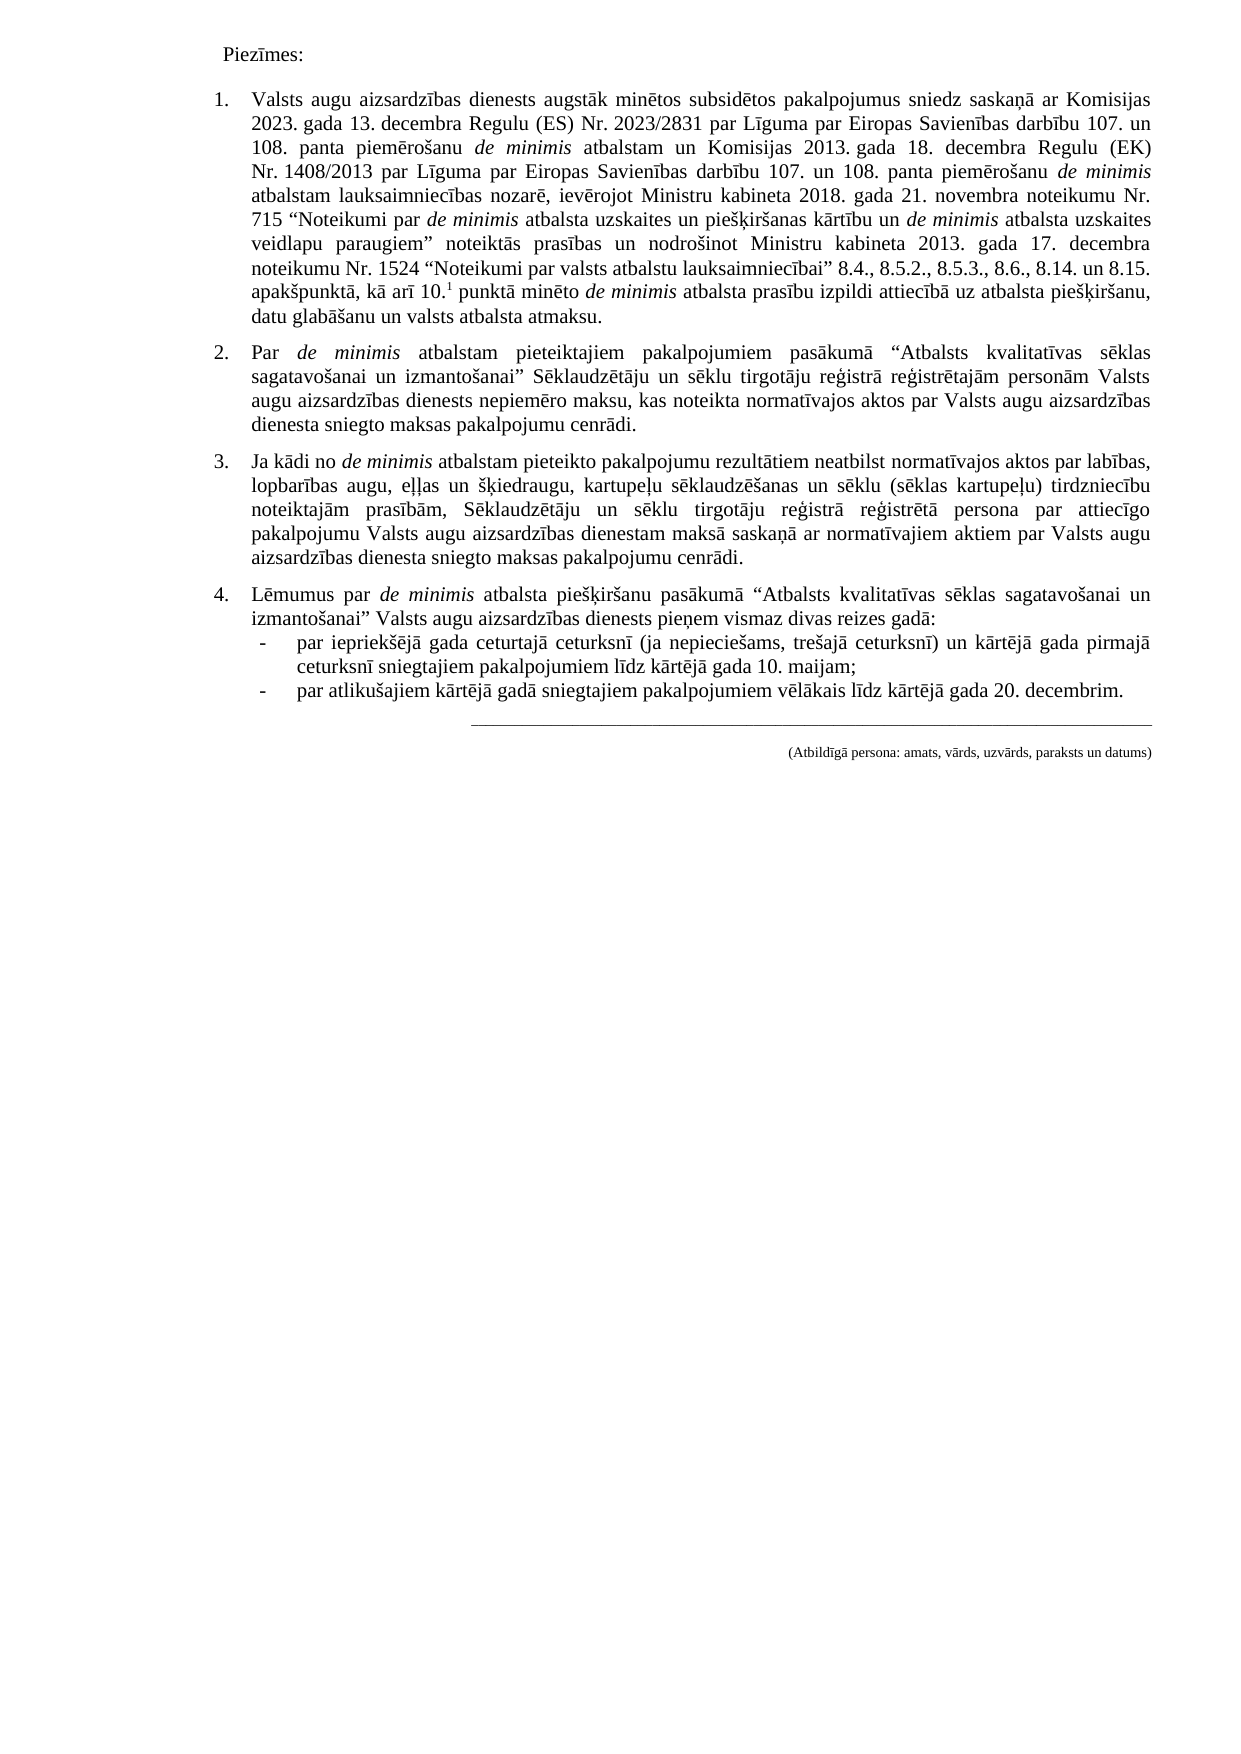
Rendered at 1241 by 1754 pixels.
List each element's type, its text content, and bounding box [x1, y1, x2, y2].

list Ja kādi no de minimis atbalstam pieteikto pakalpojumu rezultātiem neatbilst normatīvajos aktos par labības, lopbarības augu, eļļas un šķiedraugu, kartupeļu sēklaudzēšanas un sēklu (sēklas kartupeļu) tirdzniecību noteiktajām prasībām, Sēklaudzētāju un sēklu tirgotāju reģistrā reģistrētā persona par attiecīgo pakalpojumu Valsts augu aizsardzības dienestam maksā saskaņā ar normatīvajiem aktiem par Valsts augu aizsardzības dienesta sniegto maksas pakalpojumu cenrādi. [213, 449, 1152, 569]
list Lēmumus par de minimis atbalsta piešķiršanu pasākumā “Atbalsts kvalitatīvas sēklas sagatavošanai un izmantošanai” Valsts augu aizsardzības dienests pieņem vismaz divas reizes gadā: [213, 582, 1152, 630]
list Valsts augu aizsardzības dienests augstāk minētos subsidētos pakalpojumus sniedz saskaņā ar Komisijas 2023. gada 13. decembra Regulu (ES) Nr. 2023/2831 par Līguma par Eiropas Savienības darbību 107. un 108. panta piemērošanu de minimis atbalstam un Komisijas 2013. gada 18. decembra Regulu (EK) Nr. 1408/2013 par Līguma par Eiropas Savienības darbību 107. un 108. panta piemērošanu de minimis atbalstam lauksaimniecības nozarē, ievērojot Ministru kabineta 2018. gada 21. novembra noteikumu Nr. 715 “Noteikumi par de minimis atbalsta uzskaites un piešķiršanas kārtību un de minimis atbalsta uzskaites veidlapu paraugiem” noteiktās prasības un nodrošinot Ministru kabineta 2013. gada 17. decembra noteikumu Nr. 1524 “Noteikumi par valsts atbalstu lauksaimniecībai” 8.4., 8.5.2., 8.5.3., 8.6., 8.14. un 8.15. apakšpunktā, kā arī 10.1 punktā minēto de minimis atbalsta prasību izpildi attiecībā uz atbalsta piešķiršanu, datu glabāšanu un valsts atbalsta atmaksu. [213, 87, 1152, 328]
list par iepriekšējā gada ceturtajā ceturksnī (ja nepieciešams, trešajā ceturksnī) un kārtējā gada pirmajā ceturksnī sniegtajiem pakalpojumiem līdz kārtējā gada 10. maijam; [259, 630, 1152, 678]
list par atlikušajiem kārtējā gadā sniegtajiem pakalpojumiem vēlākais līdz kārtējā gada 20. decembrim. [259, 678, 1152, 702]
text Piezīmes: [223, 42, 1152, 66]
list Par de minimis atbalstam pieteiktajiem pakalpojumiem pasākumā “Atbalsts kvalitatīvas sēklas sagatavošanai un izmantošanai” Sēklaudzētāju un sēklu tirgotāju reģistrā reģistrētajām personām Valsts augu aizsardzības dienests nepiemēro maksu, kas noteikta normatīvajos aktos par Valsts augu aizsardzības dienesta sniegto maksas pakalpojumu cenrādi. [213, 340, 1152, 436]
text (Atbildīgā persona: amats, vārds, uzvārds, paraksts un datums) [177, 743, 1152, 772]
text ______________________________________________________________________________________________ [177, 711, 1152, 739]
